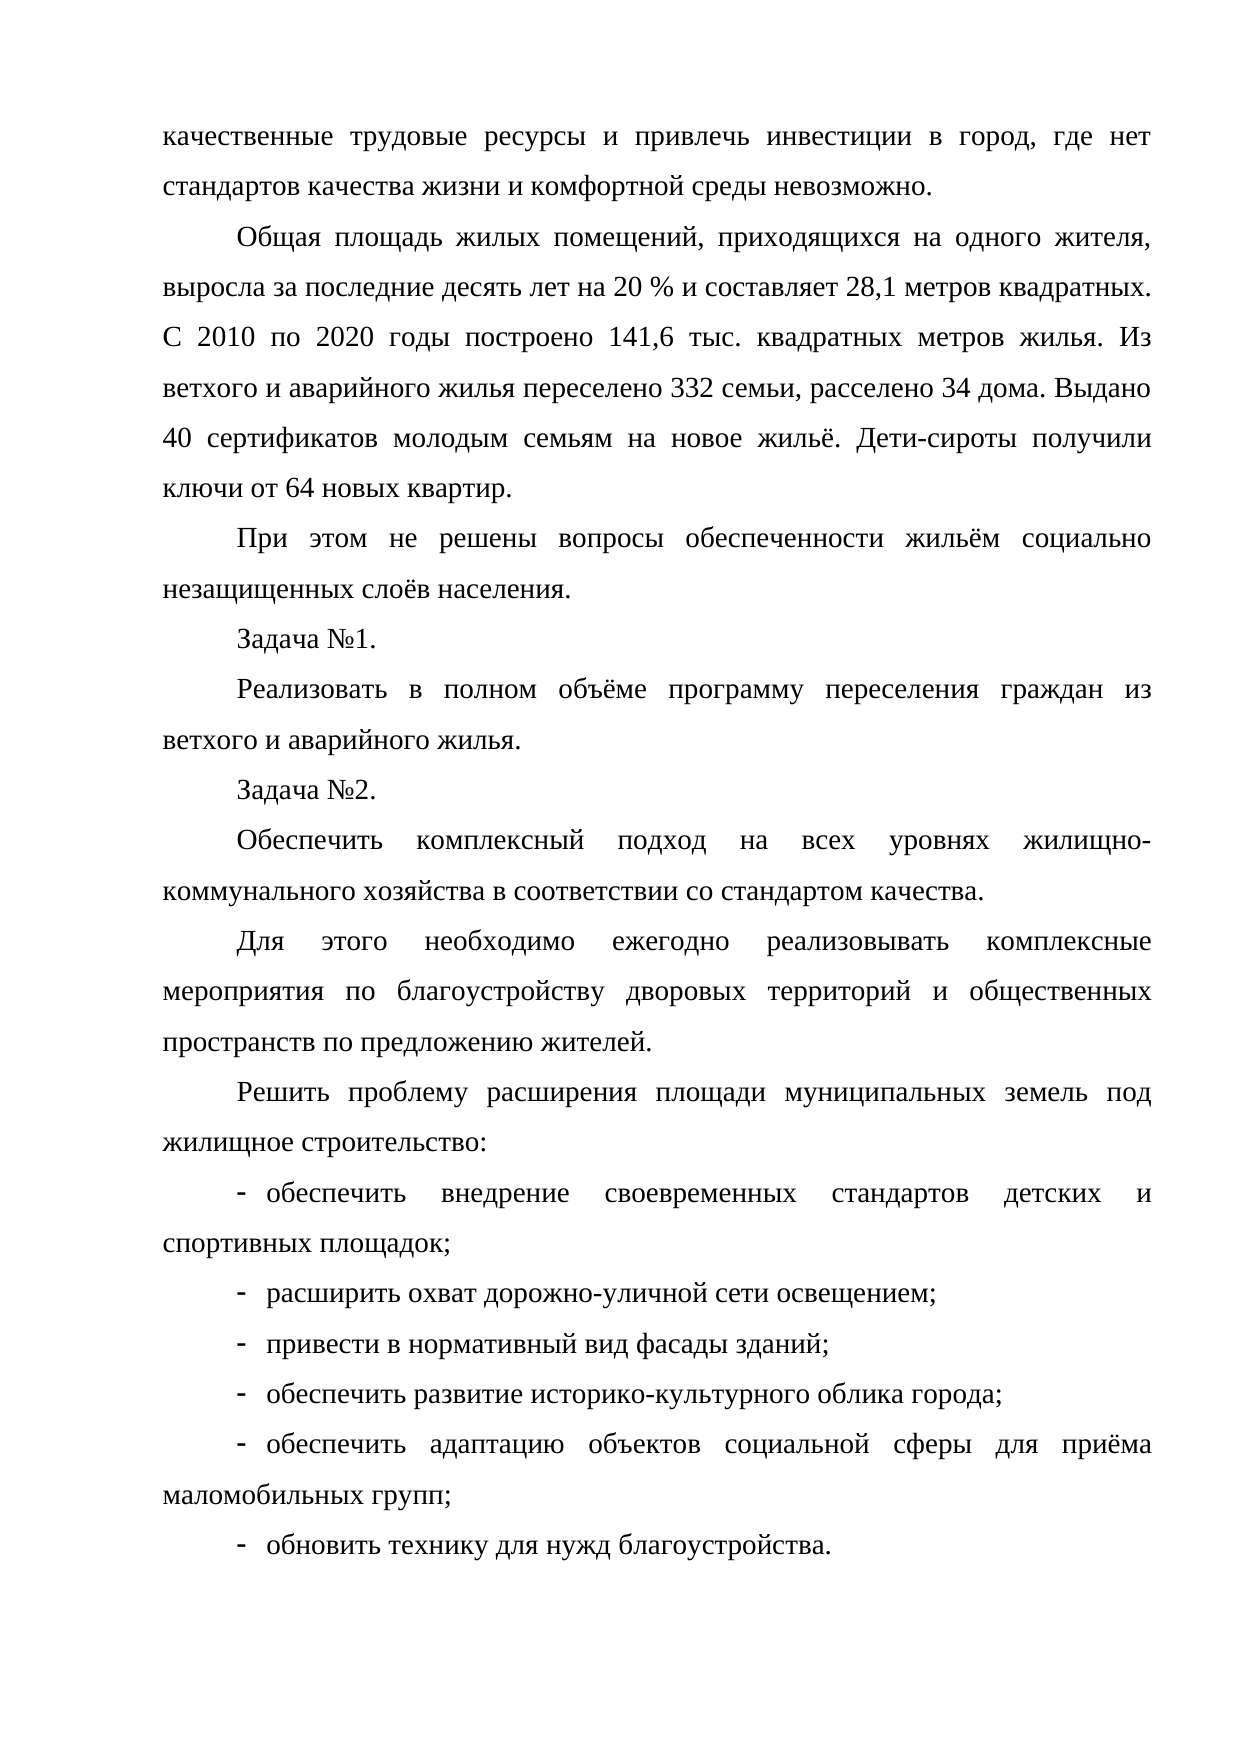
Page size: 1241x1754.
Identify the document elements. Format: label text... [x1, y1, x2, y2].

text Для этого необходимо ежегодно реализовывать комплексные мероприятия по благоустройству дворовых территорий и общественных пространств по предложению жителей. [162, 923, 1152, 1057]
text Задача №2. [162, 772, 1152, 806]
text Задача №1. [162, 621, 1152, 655]
list обновить технику для нужд благоустройства. [162, 1527, 1152, 1561]
text Реализовать в полном объёме программу переселения граждан из ветхого и аварийного жилья. [162, 672, 1152, 755]
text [162, 118, 1152, 202]
list привести в нормативный вид фасады зданий; [162, 1326, 1152, 1359]
text Обеспечить комплексный подход на всех уровнях жилищно-коммунального хозяйства в соответствии со стандартом качества. [162, 822, 1152, 906]
list обеспечить развитие историко-культурного облика города; [162, 1376, 1152, 1410]
list обеспечить адаптацию объектов социальной сферы для приёма маломобильных групп; [162, 1427, 1152, 1511]
list расширить охват дорожно-уличной сети освещением; [162, 1275, 1152, 1309]
text Решить проблему расширения площади муниципальных земель под жилищное строительство: [162, 1074, 1152, 1158]
list обеспечить внедрение своевременных стандартов детских и спортивных площадок; [162, 1175, 1152, 1259]
text При этом не решены вопросы обеспеченности жильём социально незащищенных слоёв населения. [162, 521, 1152, 604]
text Общая площадь жилых помещений, приходящихся на одного жителя, выросла за последние десять лет на 20 % и составляет 28,1 метров квадратных. С 2010 по 2020 годы построено 141,6 тыс. квадратных метров жилья. Из ветхого и аварийного жилья переселено 332 семьи, расселено 34 дома. Выдано 40 сертификатов молодым семьям на новое жильё. Дети-сироты получили ключи от 64 новых квартир. [162, 219, 1152, 504]
